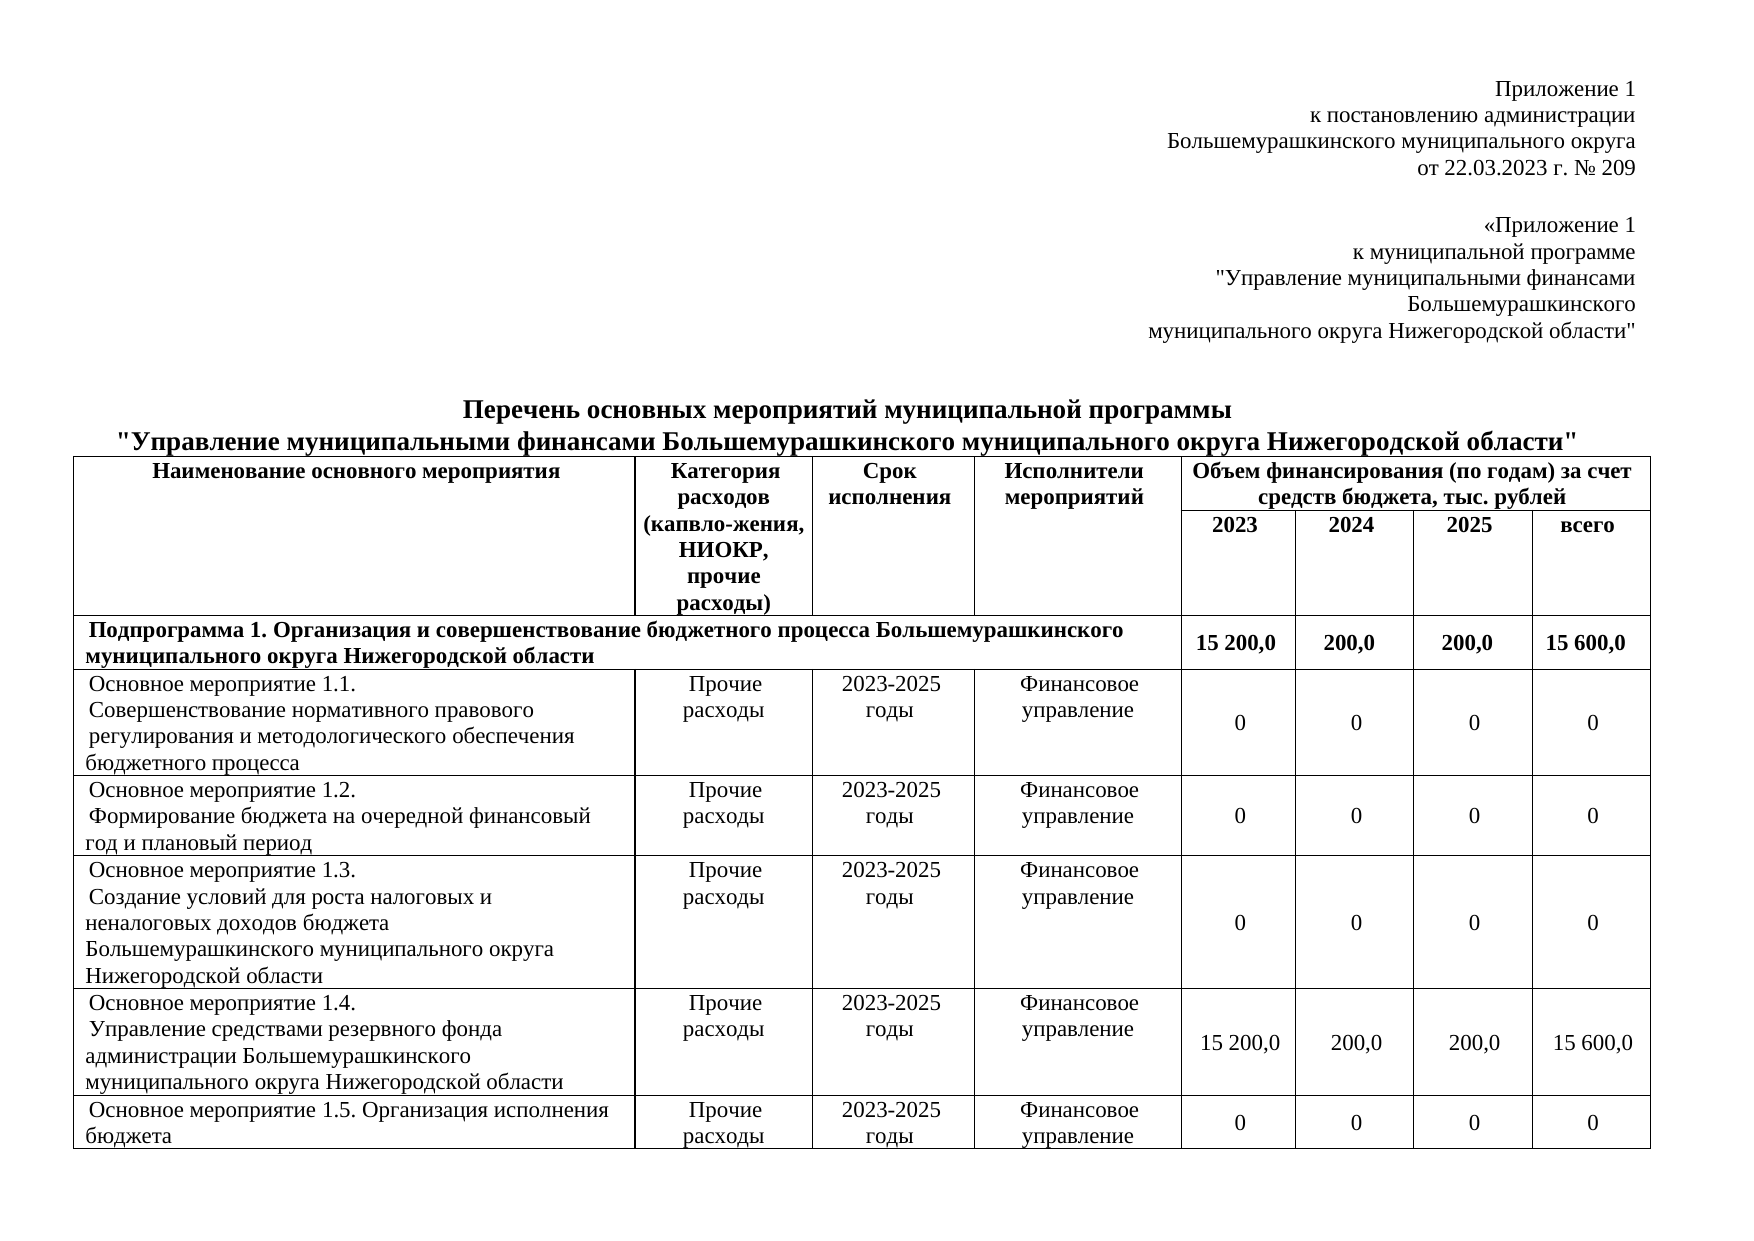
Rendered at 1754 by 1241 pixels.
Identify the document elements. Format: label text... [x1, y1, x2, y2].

table_cell 200,0 [1414, 989, 1532, 1094]
table_cell Финансовое управление [975, 856, 1181, 988]
text муниципального округа Нижегородской области" [1004, 317, 1636, 343]
table_cell 2023-2025 годы [813, 670, 974, 775]
table_cell 0 [1533, 856, 1650, 988]
table_cell Подпрограмма 1. Организация и совершенствование бюджетного процесса Большемурашкинского муниципального округа Нижегородской области [74, 616, 1181, 669]
table_cell 2023-2025 годы [813, 1096, 974, 1148]
table_cell 0 [1533, 670, 1650, 775]
table_header Категория расходов (капвло-жения, НИОКР, прочие расходы) [636, 457, 812, 615]
table_cell 0 [1182, 776, 1295, 855]
table_cell Прочие расходы [636, 776, 812, 855]
table_header Наименование основного мероприятия [74, 457, 634, 615]
table_cell 15 200,0 [1182, 989, 1295, 1094]
table_cell Основное мероприятие 1.5. Организация исполнения бюджета [74, 1096, 634, 1148]
table_cell 0 [1296, 670, 1413, 775]
table_cell Финансовое управление [975, 989, 1181, 1094]
table_cell 0 [1414, 1096, 1532, 1148]
text "Управление муниципальными финансами Большемурашкинского муниципального округа Нижегородской области" [59, 425, 1636, 456]
table_header Объем финансирования (по годам) за счет средств бюджета, тыс. рублей [1182, 457, 1650, 509]
table_cell Основное мероприятие 1.1. Совершенствование нормативного правового регулирования и методологического обеспечения бюджетного процесса [74, 670, 634, 775]
table_cell Основное мероприятие 1.3. Создание условий для роста налоговых и неналоговых доходов бюджета Большемурашкинского муниципального округа Нижегородской области [74, 856, 634, 988]
table_cell 2023-2025 годы [813, 856, 974, 988]
table_cell Прочие расходы [636, 989, 812, 1094]
table_cell 15 200,0 [1182, 616, 1295, 669]
table_cell всего [1533, 511, 1650, 615]
table_cell 2024 [1296, 511, 1413, 615]
text «Приложение 1 [1004, 211, 1636, 238]
table_cell Финансовое управление [975, 670, 1181, 775]
text к постановлению администрации [369, 101, 1636, 128]
table_cell 0 [1414, 670, 1532, 775]
table_cell 0 [1533, 776, 1650, 855]
table_cell Прочие расходы [636, 1096, 812, 1148]
table_cell 2023 [1182, 511, 1295, 615]
table_cell Основное мероприятие 1.2. Формирование бюджета на очередной финансовый год и плановый период [74, 776, 634, 855]
table_cell 200,0 [1296, 616, 1413, 669]
table_cell 0 [1533, 1096, 1650, 1148]
text Приложение 1 [1137, 75, 1636, 101]
text к муниципальной программе [1004, 238, 1636, 264]
text Перечень основных мероприятий муниципальной программы [59, 393, 1636, 425]
table_cell Прочие расходы [636, 670, 812, 775]
table_cell Основное мероприятие 1.4. Управление средствами резервного фонда администрации Большемурашкинского муниципального округа Нижегородской области [74, 989, 634, 1094]
table_cell 0 [1296, 856, 1413, 988]
table_cell Финансовое управление [975, 1096, 1181, 1148]
text от 22.03.2023 г. № 209 [369, 154, 1636, 180]
table_cell 0 [1296, 1096, 1413, 1148]
text Большемурашкинского муниципального округа [369, 128, 1636, 154]
table_cell 2023-2025 годы [813, 989, 974, 1094]
table_cell 200,0 [1414, 616, 1532, 669]
table_cell 15 600,0 [1533, 616, 1650, 669]
table_header Срок исполнения [813, 457, 974, 615]
table_cell Финансовое управление [975, 776, 1181, 855]
table_cell 2025 [1414, 511, 1532, 615]
text "Управление муниципальными финансами Большемурашкинского [1004, 264, 1636, 317]
table_cell 0 [1182, 856, 1295, 988]
table_header Исполнители мероприятий [975, 457, 1181, 615]
table_cell 2023-2025 годы [813, 776, 974, 855]
table_cell 0 [1414, 776, 1532, 855]
table_cell 200,0 [1296, 989, 1413, 1094]
table_cell 0 [1182, 1096, 1295, 1148]
table_cell 0 [1182, 670, 1295, 775]
table_cell Прочие расходы [636, 856, 812, 988]
table_cell 15 600,0 [1533, 989, 1650, 1094]
table_cell 0 [1414, 856, 1532, 988]
table_cell 0 [1296, 776, 1413, 855]
